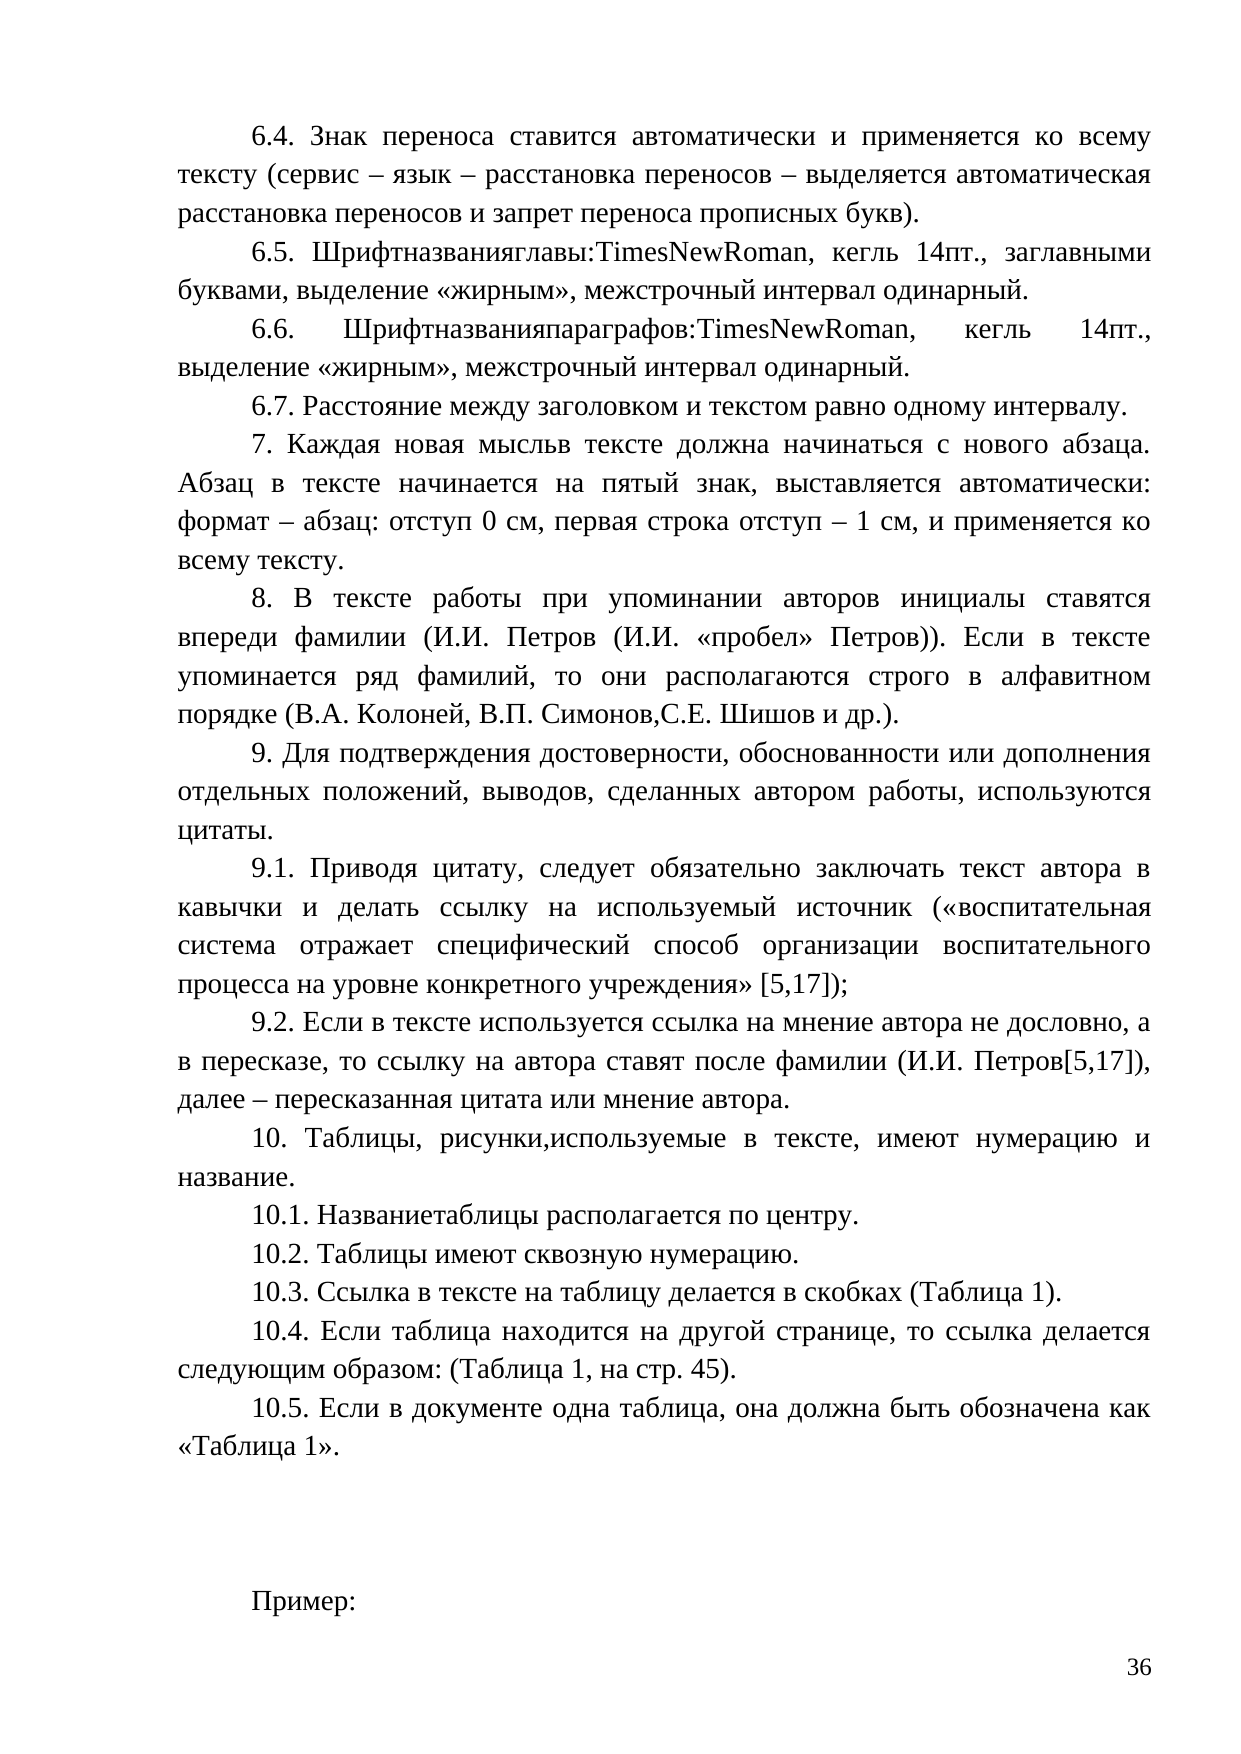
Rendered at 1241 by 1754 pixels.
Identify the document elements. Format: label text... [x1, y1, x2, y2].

text 7. Каждая новая мысльв тексте должна начинаться с нового абзаца. Абзац в тексте начинается на пятый знак, выставляется автоматически: формат – абзац: отступ , первая строка отступ – , и применяется ко всему тексту. [177, 426, 1152, 576]
text 6.5. Шрифтназванияглавы:TimesNewRoman, кегль 14пт., заглавными буквами, выделение «жирным», межстрочный интервал одинарный. [177, 234, 1152, 306]
text 6.7. Расстояние между заголовком и текстом равно одному интервалу. [177, 388, 1152, 421]
text 10. Таблицы, рисунки,используемые в тексте, имеют нумерацию и название. [177, 1120, 1152, 1192]
text 9. Для подтверждения достоверности, обоснованности или дополнения отдельных положений, выводов, сделанных автором работы, используются цитаты. [177, 735, 1152, 845]
text 10.5. Если в документе одна таблица, она должна быть обозначена как «Таблица 1». [177, 1390, 1152, 1462]
text 8. В тексте работы при упоминании авторов инициалы ставятся впереди фамилии (И.И. Петров (И.И. «пробел» Петров)). Если в тексте упоминается ряд фамилий, то они располагаются строго в алфавитном порядке (В.А. Колоней, В.П. Симонов,С.Е. Шишов и др.). [177, 581, 1152, 730]
text 10.2. Таблицы имеют сквозную нумерацию. [177, 1236, 1152, 1269]
text 9.1. Приводя цитату, следует обязательно заключать текст автора в кавычки и делать ссылку на используемый источник («воспитательная система отражает специфический способ организации воспитательного процесса на уровне конкретного учреждения» [5,17]); [177, 850, 1152, 999]
text 9.2. Если в тексте используется ссылка на мнение автора не дословно, а в пересказе, то ссылку на автора ставят после фамилии (И.И. Петров[5,17]), далее – пересказанная цитата или мнение автора. [177, 1004, 1152, 1115]
text 6.4. Знак переноса ставится автоматически и применяется ко всему тексту (сервис – язык – расстановка переносов – выделяется автоматическая расстановка переносов и запрет переноса прописных букв). [177, 118, 1152, 229]
text 10.3. Ссылка в тексте на таблицу делается в скобках (Таблица 1). [177, 1274, 1152, 1308]
text 10.4. Если таблица находится на другой странице, то ссылка делается следующим образом: (Таблица 1, на стр. 45). [177, 1313, 1152, 1385]
text 10.1. Названиетаблицы располагается по центру. [177, 1197, 1152, 1231]
text Пример: [177, 1583, 1152, 1616]
text 6.6. Шрифтназванияпараграфов:TimesNewRoman, кегль 14пт., выделение «жирным», межстрочный интервал одинарный. [177, 311, 1152, 383]
